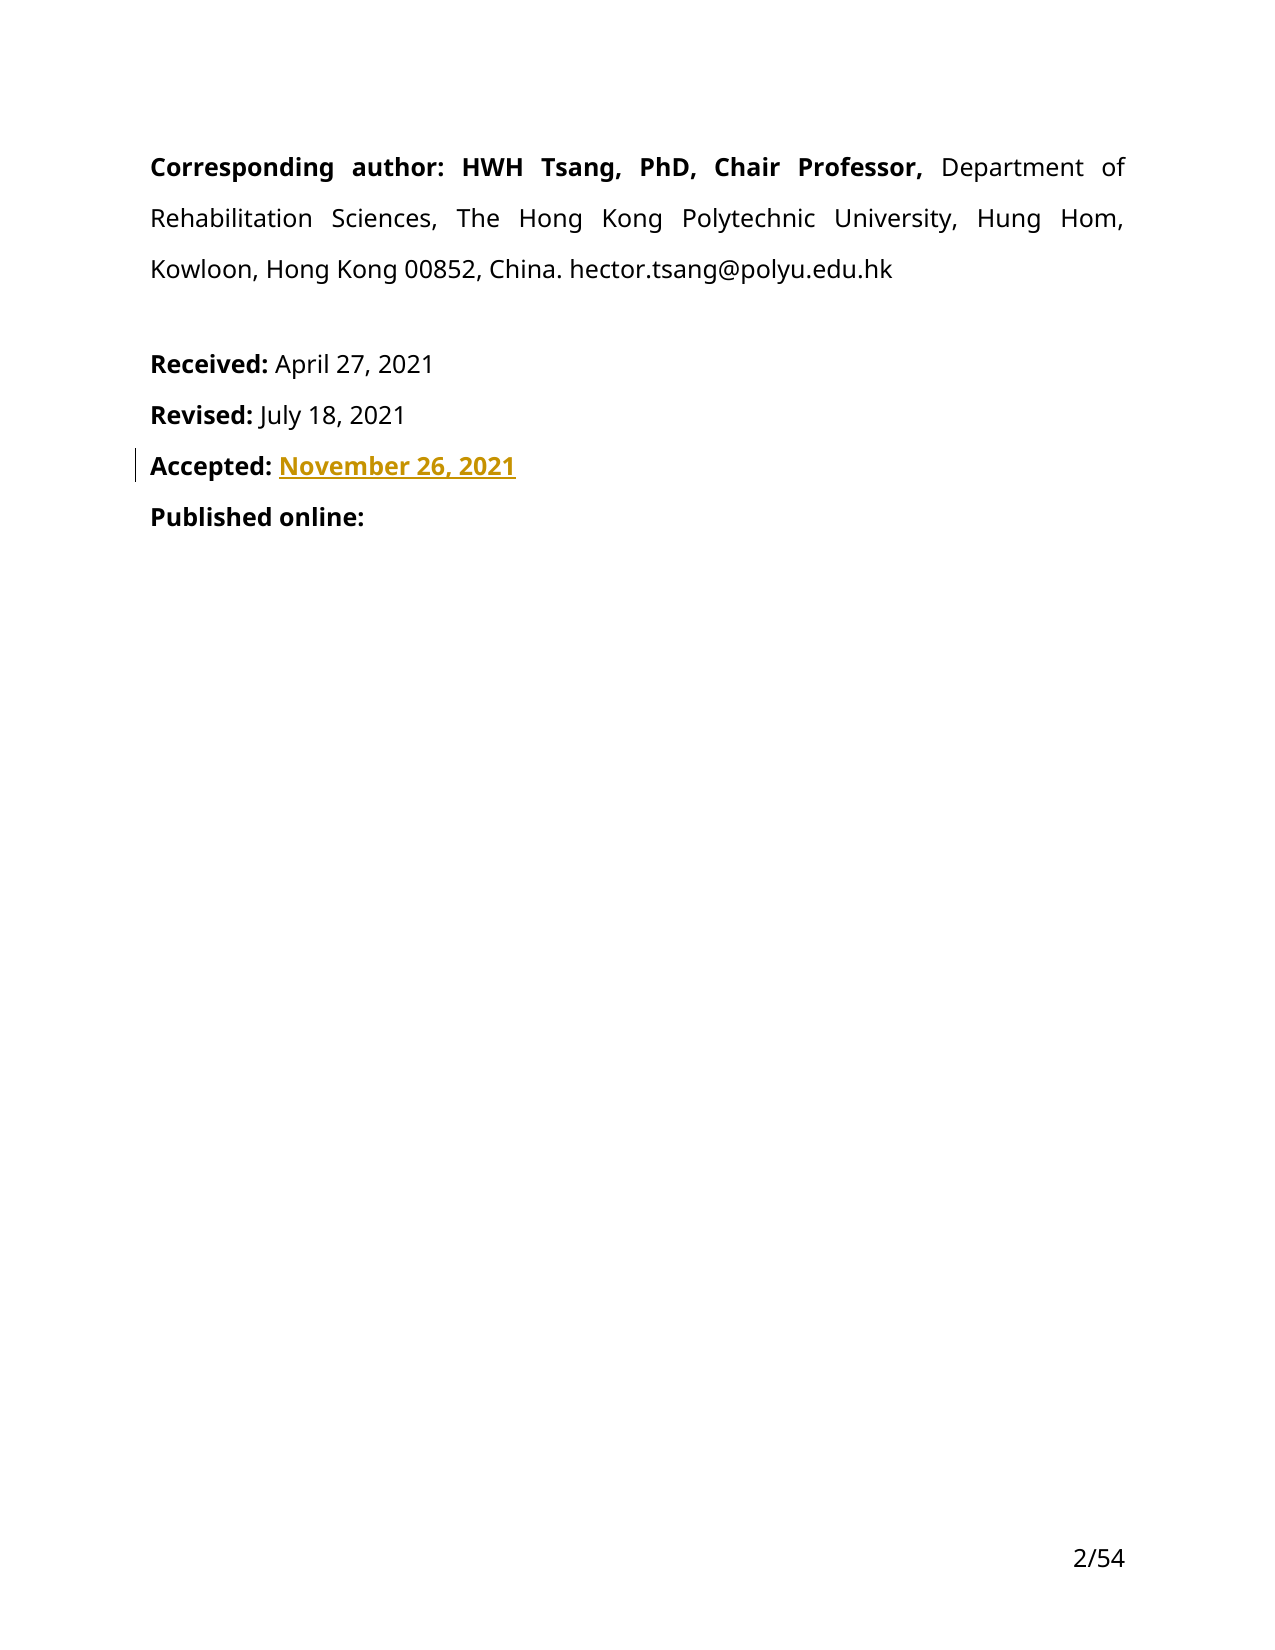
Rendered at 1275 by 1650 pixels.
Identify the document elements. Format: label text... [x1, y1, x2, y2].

text Published online: [150, 499, 1125, 533]
text Accepted: [150, 448, 1125, 482]
text Received: April 27, 2021 [150, 346, 1125, 380]
text Corresponding author: HWH Tsang, PhD, Chair Professor, Department of Rehabilitation Sciences, The Hong Kong Polytechnic University, Hung Hom, Kowloon, Hong Kong 00852, China. hector.tsang@polyu.edu.hk [150, 150, 1125, 286]
text Revised: July 18, 2021 [150, 397, 1125, 431]
